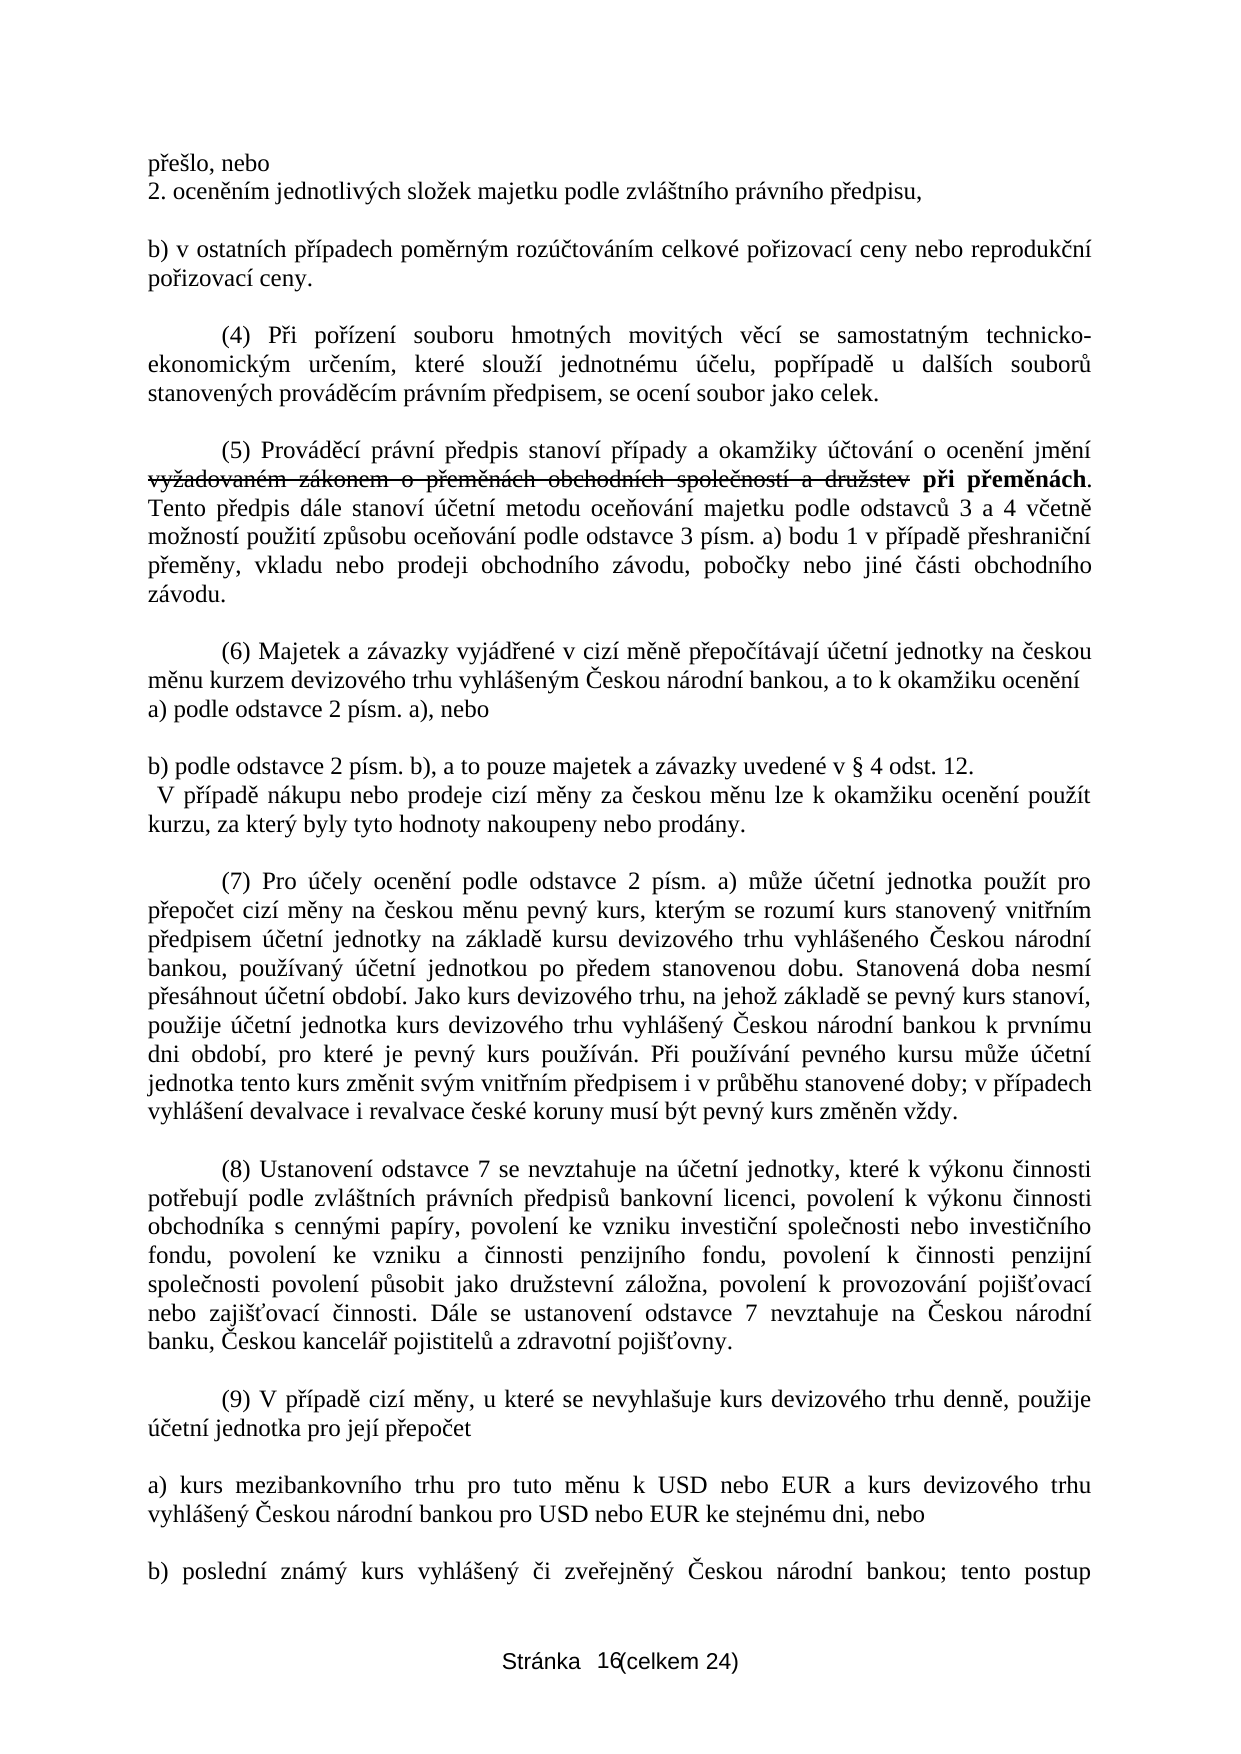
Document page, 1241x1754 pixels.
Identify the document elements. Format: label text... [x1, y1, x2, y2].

text a) kurs mezibankovního trhu pro tuto měnu k USD nebo EUR a kurs devizového trhu vyhlášený Českou národní bankou pro USD nebo EUR ke stejnému dni, nebo [148, 1470, 1093, 1528]
text (8) Ustanovení odstavce 7 se nevztahuje na účetní jednotky, které k výkonu činnosti potřebují podle zvláštních právních předpisů bankovní licenci, povolení k výkonu činnosti obchodníka s cennými papíry, povolení ke vzniku investiční společnosti nebo investičního fondu, povolení ke vzniku a činnosti penzijního fondu, povolení k činnosti penzijní společnosti povolení působit jako družstevní záložna, povolení k provozování pojišťovací nebo zajišťovací činnosti. Dále se ustanovení odstavce 7 nevztahuje na Českou národní banku, Českou kancelář pojistitelů a zdravotní pojišťovny. [148, 1154, 1093, 1355]
text b) v ostatních případech poměrným rozúčtováním celkové pořizovací ceny nebo reprodukční pořizovací ceny. [148, 234, 1093, 291]
text (4) Při pořízení souboru hmotných movitých věcí se samostatným technicko-ekonomickým určením, které slouží jednotnému účelu, popřípadě u dalších souborů stanovených prováděcím právním předpisem, se ocení soubor jako celek. [148, 320, 1093, 406]
text (6) Majetek a závazky vyjádřené v cizí měně přepočítávají účetní jednotky na českou měnu kurzem devizového trhu vyhlášeným Českou národní bankou, a to k okamžiku ocenění [148, 636, 1093, 694]
text (9) V případě cizí měny, u které se nevyhlašuje kurs devizového trhu denně, použije účetní jednotka pro její přepočet [148, 1384, 1093, 1441]
text a) podle odstavce 2 písm. a), nebo [148, 694, 1093, 723]
text 2. oceněním jednotlivých složek majetku podle zvláštního právního předpisu, [148, 176, 1093, 205]
text (5) Prováděcí právní předpis stanoví případy a okamžiky účtování o ocenění jmění vyžadovaném zákonem o přeměnách obchodních společností a družstev při přeměnách. Tento předpis dále stanoví účetní metodu oceňování majetku podle odstavců 3 a 4 včetně možností použití způsobu oceňování podle odstavce 3 písm. a) bodu 1 v případě přeshraniční přeměny, vkladu nebo prodeji obchodního závodu, pobočky nebo jiné části obchodního závodu. [148, 435, 1093, 608]
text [148, 148, 1093, 176]
text V případě nákupu nebo prodeje cizí měny za českou měnu lze k okamžiku ocenění použít kurzu, za který byly tyto hodnoty nakoupeny nebo prodány. [148, 780, 1093, 838]
text (7) Pro účely ocenění podle odstavce 2 písm. a) může účetní jednotka použít pro přepočet cizí měny na českou měnu pevný kurs, kterým se rozumí kurs stanovený vnitřním předpisem účetní jednotky na základě kursu devizového trhu vyhlášeného Českou národní bankou, používaný účetní jednotkou po předem stanovenou dobu. Stanovená doba nesmí přesáhnout účetní období. Jako kurs devizového trhu, na jehož základě se pevný kurs stanoví, použije účetní jednotka kurs devizového trhu vyhlášený Českou národní bankou k prvnímu dni období, pro které je pevný kurs používán. Při používání pevného kursu může účetní jednotka tento kurs změnit svým vnitřním předpisem i v průběhu stanovené doby; v případech vyhlášení devalvace i revalvace české koruny musí být pevný kurs změněn vždy. [148, 866, 1093, 1125]
text b) podle odstavce 2 písm. b), a to pouze majetek a závazky uvedené v § 4 odst. 12. [148, 751, 1093, 780]
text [148, 1556, 1093, 1585]
